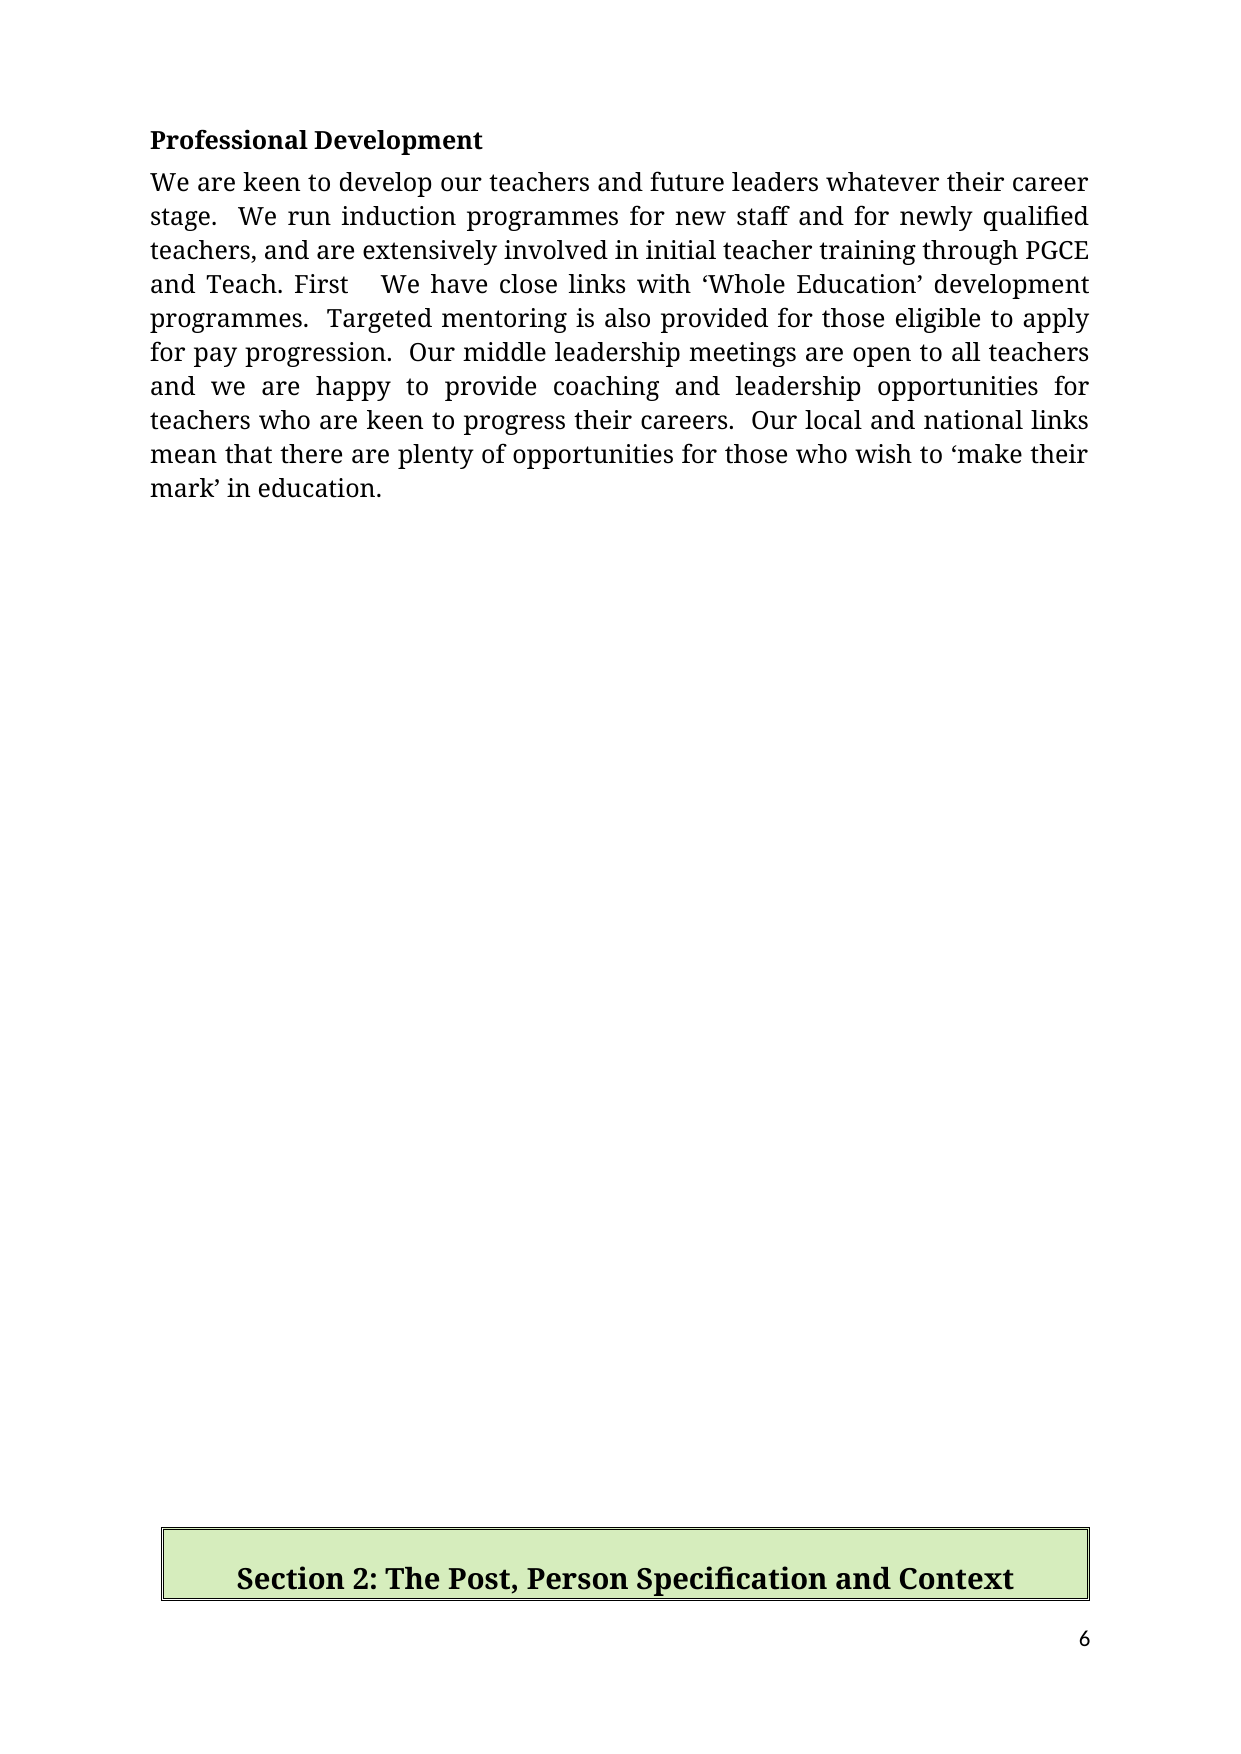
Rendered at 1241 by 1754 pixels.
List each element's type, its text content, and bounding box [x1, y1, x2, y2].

text We are keen to develop our teachers and future leaders whatever their career stage. We run induction programmes for new staff and for newly qualified teachers, and are extensively involved in initial teacher training through PGCE and Teach. First We have close links with ‘Whole Education’ development programmes. Targeted mentoring is also provided for those eligible to apply for pay progression. Our middle leadership meetings are open to all teachers and we are happy to provide coaching and leadership opportunities for teachers who are keen to progress their careers. Our local and national links mean that there are plenty of opportunities for those who wish to ‘make their mark’ in education. [150, 164, 1090, 505]
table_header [164, 1530, 1087, 1598]
text Professional Development [150, 89, 1090, 157]
